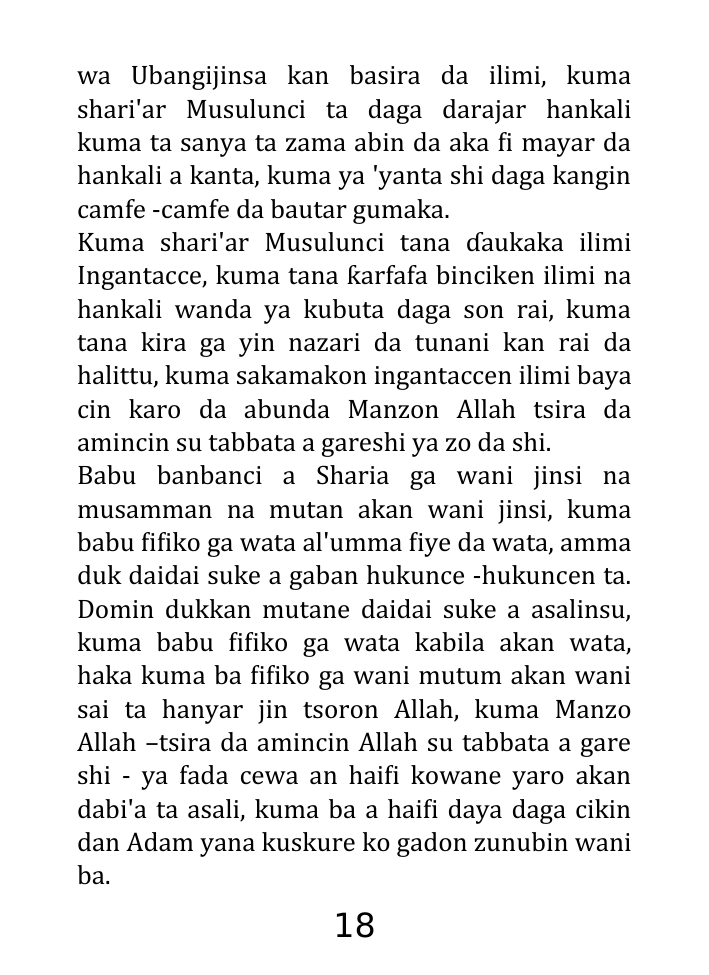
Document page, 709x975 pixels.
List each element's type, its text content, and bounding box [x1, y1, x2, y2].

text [77, 59, 632, 224]
text Kuma shari'ar Musulunci tana ɗaukaka ilimi Ingantacce, kuma tana ƙarfafa binciken ilimi na hankali wanda ya kubuta daga son rai, kuma tana kira ga yin nazari da tunani kan rai da halittu, kuma sakamakon ingantaccen ilimi baya cin karo da abunda Manzon Allah tsira da amincin su tabbata a gareshi ya zo da shi. [77, 226, 632, 457]
text Babu banbanci a Sharia ga wani jinsi na musamman na mutan akan wani jinsi, kuma babu fifiko ga wata al'umma fiye da wata, amma duk daidai suke a gaban hukunce -hukuncen ta. Domin dukkan mutane daidai suke a asalinsu, kuma babu fifiko ga wata kabila akan wata, haka kuma ba fifiko ga wani mutum akan wani sai ta hanyar jin tsoron Allah, kuma Manzo Allah –tsira da amincin Allah su tabbata a gare shi - ya fada cewa an haifi kowane yaro akan dabi'a ta asali, kuma ba a haifi daya daga cikin dan Adam yana kuskure ko gadon zunubin wani ba. [77, 459, 632, 891]
